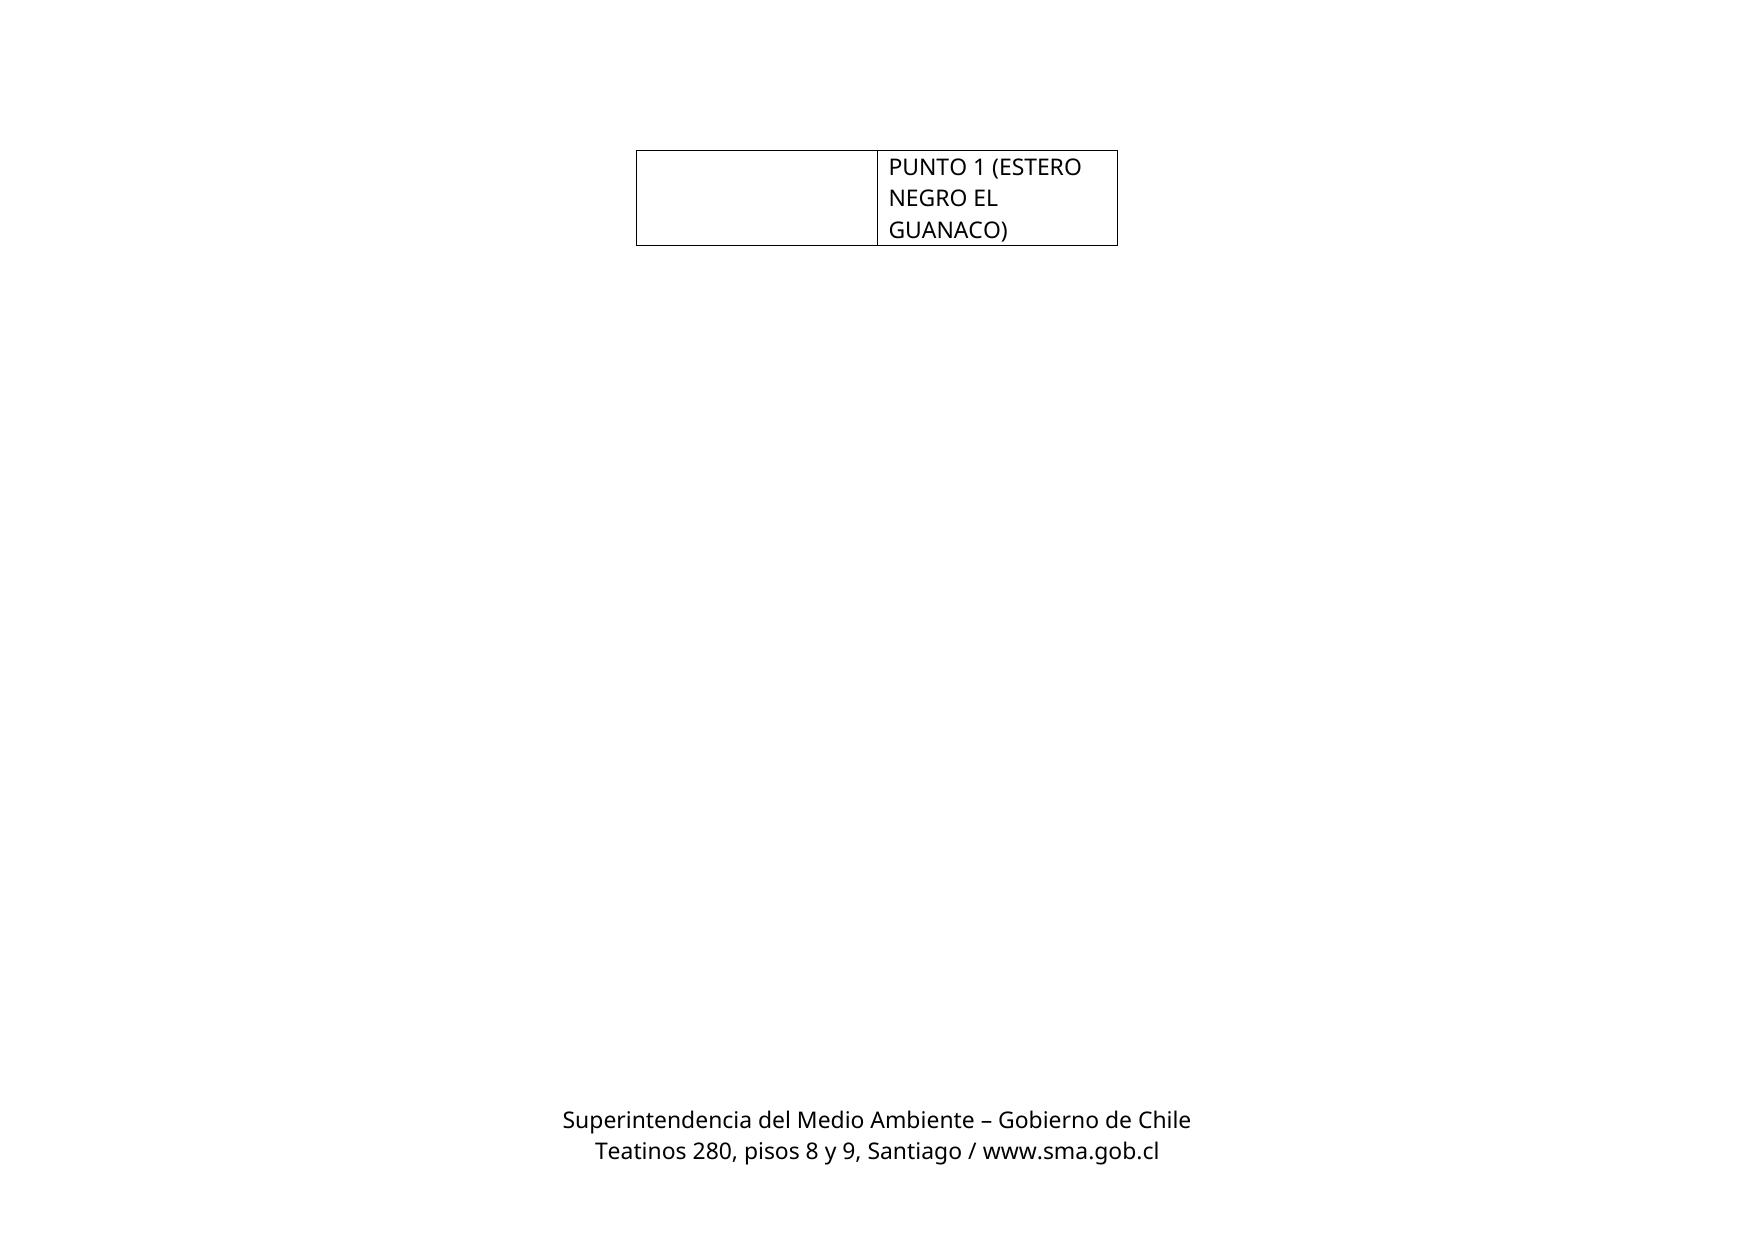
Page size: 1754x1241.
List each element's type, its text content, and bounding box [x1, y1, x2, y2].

table_cell 1 [637, 151, 877, 245]
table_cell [878, 151, 1117, 245]
